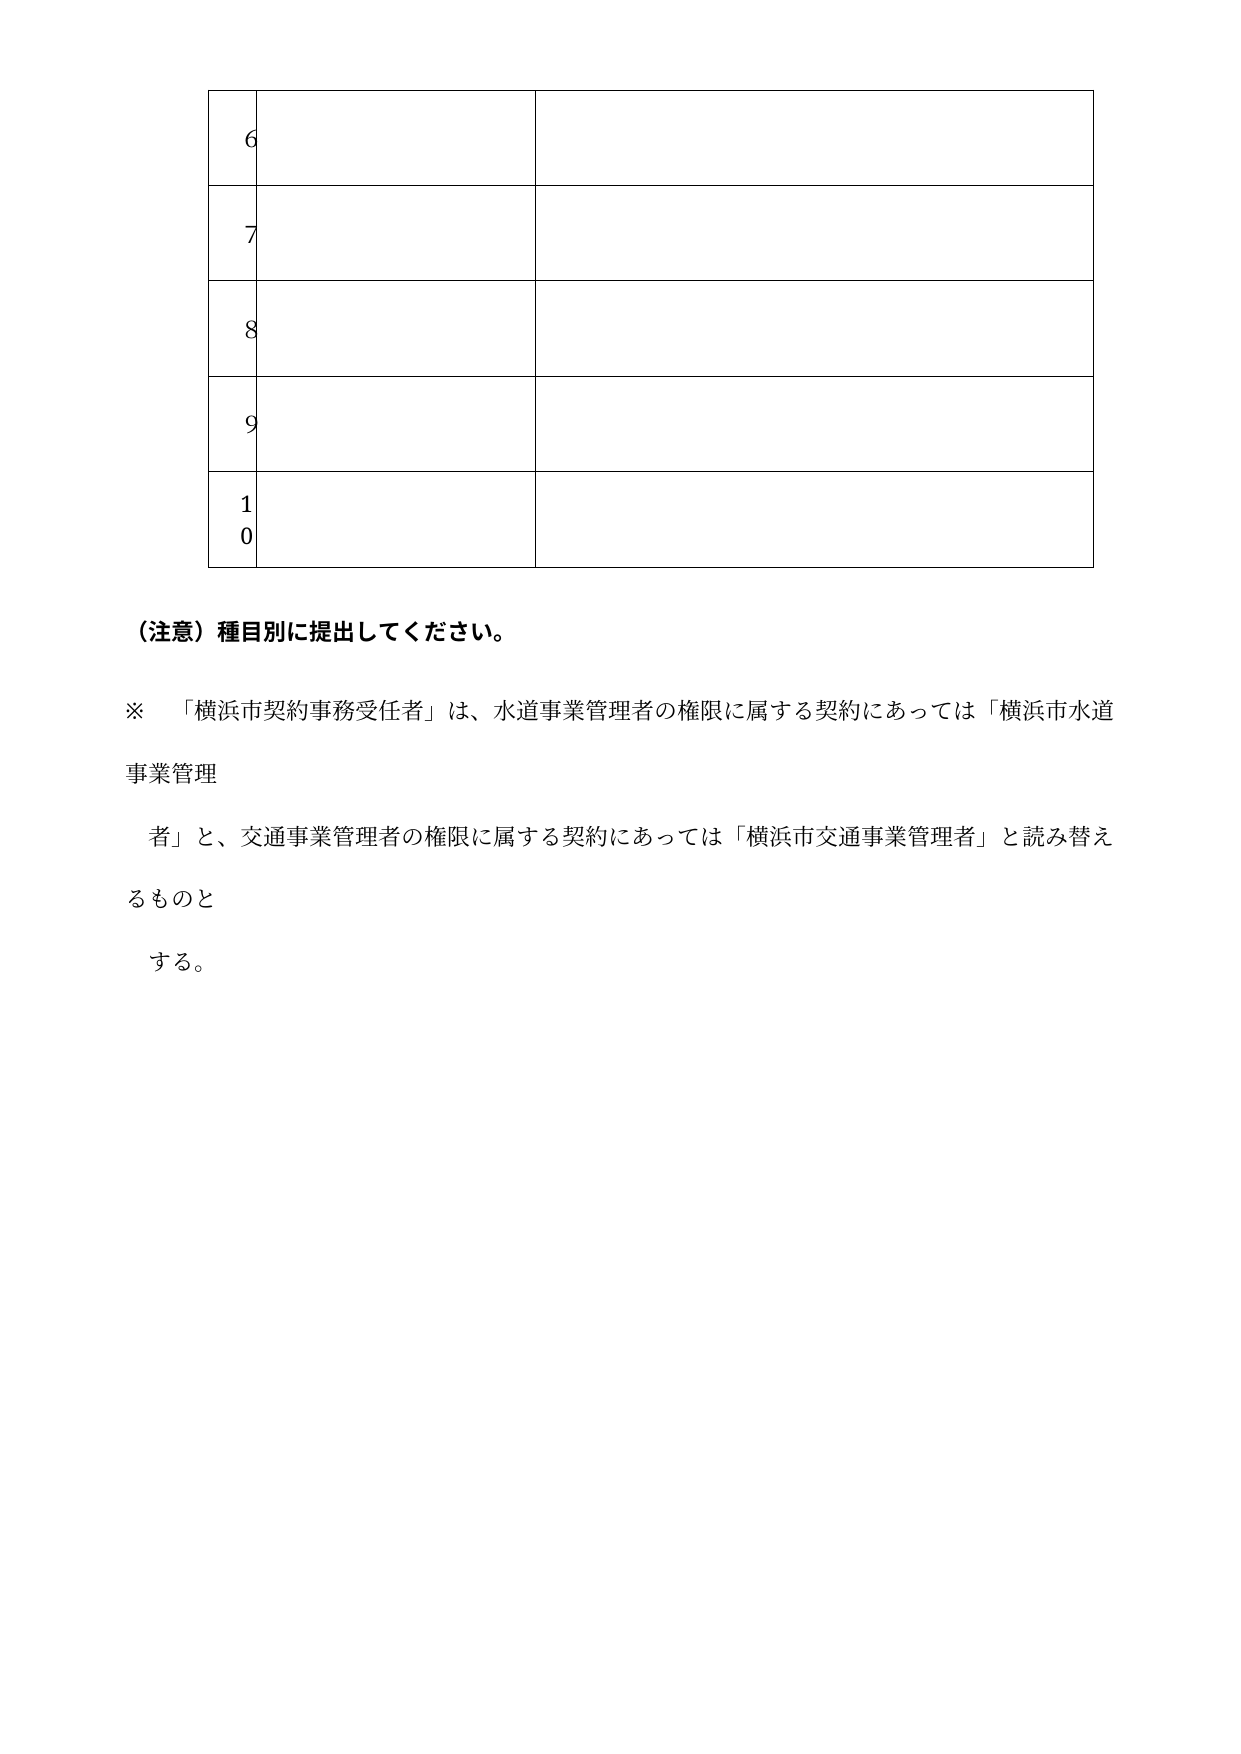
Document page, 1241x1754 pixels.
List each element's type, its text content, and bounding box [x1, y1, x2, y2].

table_cell ６ [209, 91, 256, 185]
text 者」と、交通事業管理者の権限に属する契約にあっては「横浜市交通事業管理者」と読み替えるものと [125, 804, 1115, 929]
table_cell [257, 186, 535, 280]
text する。 [125, 929, 1115, 992]
table_cell ８ [209, 281, 256, 376]
table_cell ９ [209, 377, 256, 471]
table_cell [536, 377, 1093, 471]
table_cell [536, 186, 1093, 280]
table_cell [257, 91, 535, 185]
table_cell [257, 472, 535, 567]
table_cell [536, 472, 1093, 567]
table_cell 10 [209, 472, 256, 567]
table_cell [536, 281, 1093, 376]
table_cell [257, 281, 535, 376]
table_cell [536, 91, 1093, 185]
table_cell ７ [209, 186, 256, 280]
text ※ 「横浜市契約事務受任者」は、水道事業管理者の権限に属する契約にあっては「横浜市水道事業管理 [125, 678, 1115, 804]
table_cell [257, 377, 535, 471]
text （注意）種目別に提出してください。 [125, 599, 1115, 662]
